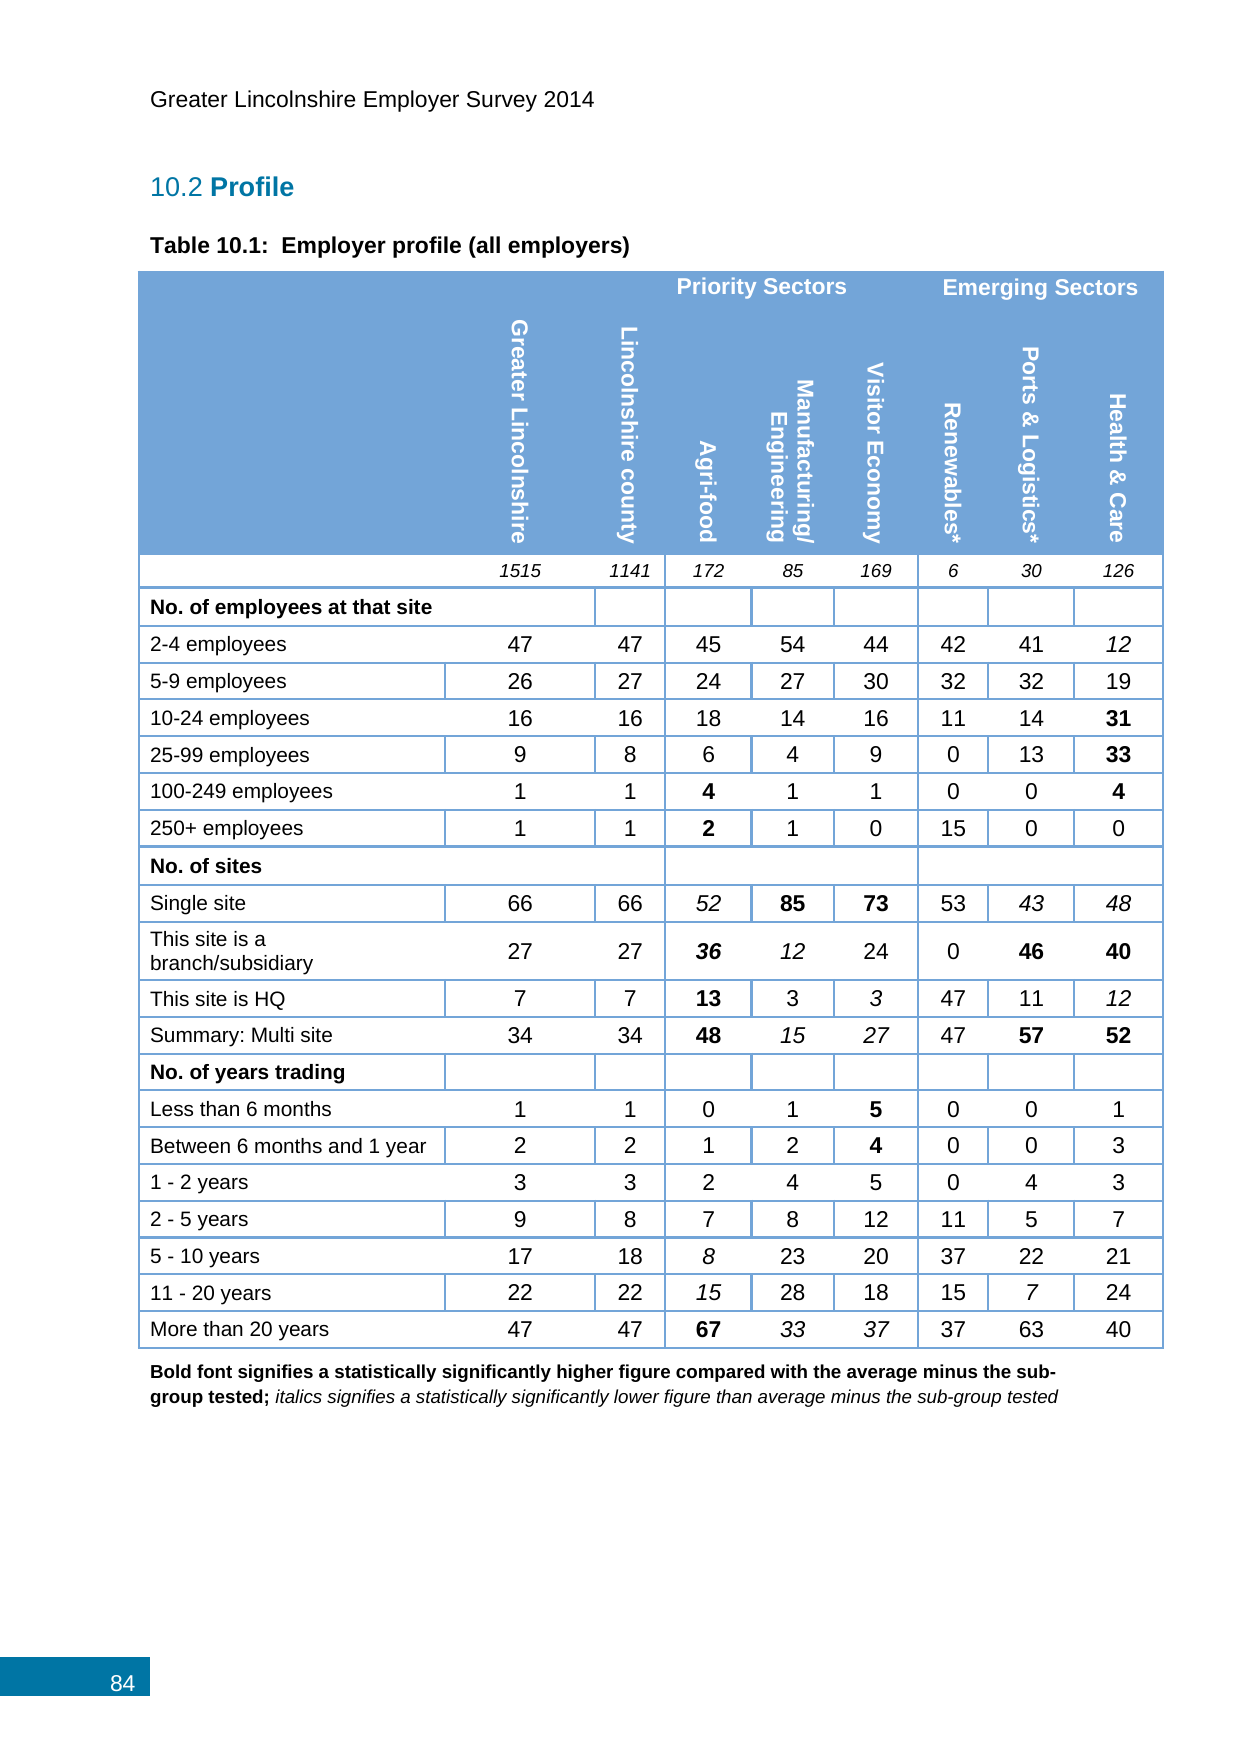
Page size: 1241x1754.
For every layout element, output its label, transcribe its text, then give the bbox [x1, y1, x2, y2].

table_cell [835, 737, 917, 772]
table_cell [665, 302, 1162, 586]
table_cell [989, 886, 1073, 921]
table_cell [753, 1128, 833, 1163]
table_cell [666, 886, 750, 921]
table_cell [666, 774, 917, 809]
text Bold font signifies a statistically significantly higher figure compared with the average minus the sub-group tested; italics signifies a statistically significantly lower figure than average minus the sub-group tested [150, 1361, 1090, 1408]
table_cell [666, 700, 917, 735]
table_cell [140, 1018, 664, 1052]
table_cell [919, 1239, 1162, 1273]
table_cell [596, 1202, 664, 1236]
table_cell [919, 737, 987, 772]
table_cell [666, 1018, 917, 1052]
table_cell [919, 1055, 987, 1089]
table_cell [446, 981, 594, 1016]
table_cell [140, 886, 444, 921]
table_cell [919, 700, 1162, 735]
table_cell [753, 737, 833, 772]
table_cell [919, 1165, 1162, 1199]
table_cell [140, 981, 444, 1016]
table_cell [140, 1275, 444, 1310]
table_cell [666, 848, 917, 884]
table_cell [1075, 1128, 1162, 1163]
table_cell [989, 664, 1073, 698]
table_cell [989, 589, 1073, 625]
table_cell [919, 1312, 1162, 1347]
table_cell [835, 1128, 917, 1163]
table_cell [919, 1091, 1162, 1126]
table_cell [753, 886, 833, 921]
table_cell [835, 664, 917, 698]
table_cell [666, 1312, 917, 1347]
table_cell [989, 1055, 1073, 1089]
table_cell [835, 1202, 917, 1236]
subtitle Profile [150, 171, 1090, 202]
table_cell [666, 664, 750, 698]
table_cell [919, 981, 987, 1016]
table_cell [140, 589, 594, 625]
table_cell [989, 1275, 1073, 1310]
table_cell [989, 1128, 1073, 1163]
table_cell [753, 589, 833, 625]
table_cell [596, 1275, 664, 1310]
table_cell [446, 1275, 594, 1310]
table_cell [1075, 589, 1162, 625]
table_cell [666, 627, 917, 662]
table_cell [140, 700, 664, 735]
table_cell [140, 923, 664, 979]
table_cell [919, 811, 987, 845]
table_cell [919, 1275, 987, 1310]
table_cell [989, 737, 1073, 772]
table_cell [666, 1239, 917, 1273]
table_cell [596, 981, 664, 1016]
text Table 10.1: Employer profile (all employers) [150, 232, 1090, 258]
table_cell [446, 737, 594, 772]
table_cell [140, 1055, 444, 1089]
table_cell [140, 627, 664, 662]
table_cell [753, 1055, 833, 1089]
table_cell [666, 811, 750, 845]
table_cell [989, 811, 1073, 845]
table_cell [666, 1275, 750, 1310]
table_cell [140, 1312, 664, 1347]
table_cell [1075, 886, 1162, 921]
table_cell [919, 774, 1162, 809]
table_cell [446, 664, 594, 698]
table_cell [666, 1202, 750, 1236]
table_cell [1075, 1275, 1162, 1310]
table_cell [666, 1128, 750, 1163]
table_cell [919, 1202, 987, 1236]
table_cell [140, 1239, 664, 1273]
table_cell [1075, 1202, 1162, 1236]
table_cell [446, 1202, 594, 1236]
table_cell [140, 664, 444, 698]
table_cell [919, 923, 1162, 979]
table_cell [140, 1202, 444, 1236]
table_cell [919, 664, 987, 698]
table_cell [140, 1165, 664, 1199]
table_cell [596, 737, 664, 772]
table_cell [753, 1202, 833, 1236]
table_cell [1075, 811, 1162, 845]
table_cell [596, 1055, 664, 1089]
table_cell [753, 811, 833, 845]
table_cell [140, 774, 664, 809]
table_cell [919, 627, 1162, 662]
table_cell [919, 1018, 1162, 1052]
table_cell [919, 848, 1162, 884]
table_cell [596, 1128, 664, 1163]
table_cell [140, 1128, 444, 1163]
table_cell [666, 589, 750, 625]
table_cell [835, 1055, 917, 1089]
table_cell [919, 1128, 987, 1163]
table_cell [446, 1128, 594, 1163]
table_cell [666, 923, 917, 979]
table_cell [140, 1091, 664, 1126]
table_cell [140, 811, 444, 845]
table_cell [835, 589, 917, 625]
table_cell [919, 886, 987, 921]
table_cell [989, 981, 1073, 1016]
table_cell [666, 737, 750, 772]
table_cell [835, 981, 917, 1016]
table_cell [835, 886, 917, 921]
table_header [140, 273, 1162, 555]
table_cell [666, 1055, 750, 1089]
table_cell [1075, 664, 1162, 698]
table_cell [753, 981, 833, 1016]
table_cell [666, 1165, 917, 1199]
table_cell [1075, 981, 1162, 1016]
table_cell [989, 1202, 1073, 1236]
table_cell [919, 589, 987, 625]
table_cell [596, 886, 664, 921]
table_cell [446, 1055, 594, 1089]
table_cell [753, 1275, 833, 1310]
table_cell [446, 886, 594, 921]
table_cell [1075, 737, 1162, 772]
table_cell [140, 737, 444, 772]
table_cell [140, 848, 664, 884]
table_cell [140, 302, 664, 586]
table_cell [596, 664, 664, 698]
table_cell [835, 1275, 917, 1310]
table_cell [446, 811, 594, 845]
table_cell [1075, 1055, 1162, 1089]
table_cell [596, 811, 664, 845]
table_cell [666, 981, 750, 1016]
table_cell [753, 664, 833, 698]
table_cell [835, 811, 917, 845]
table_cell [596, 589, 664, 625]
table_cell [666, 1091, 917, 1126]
